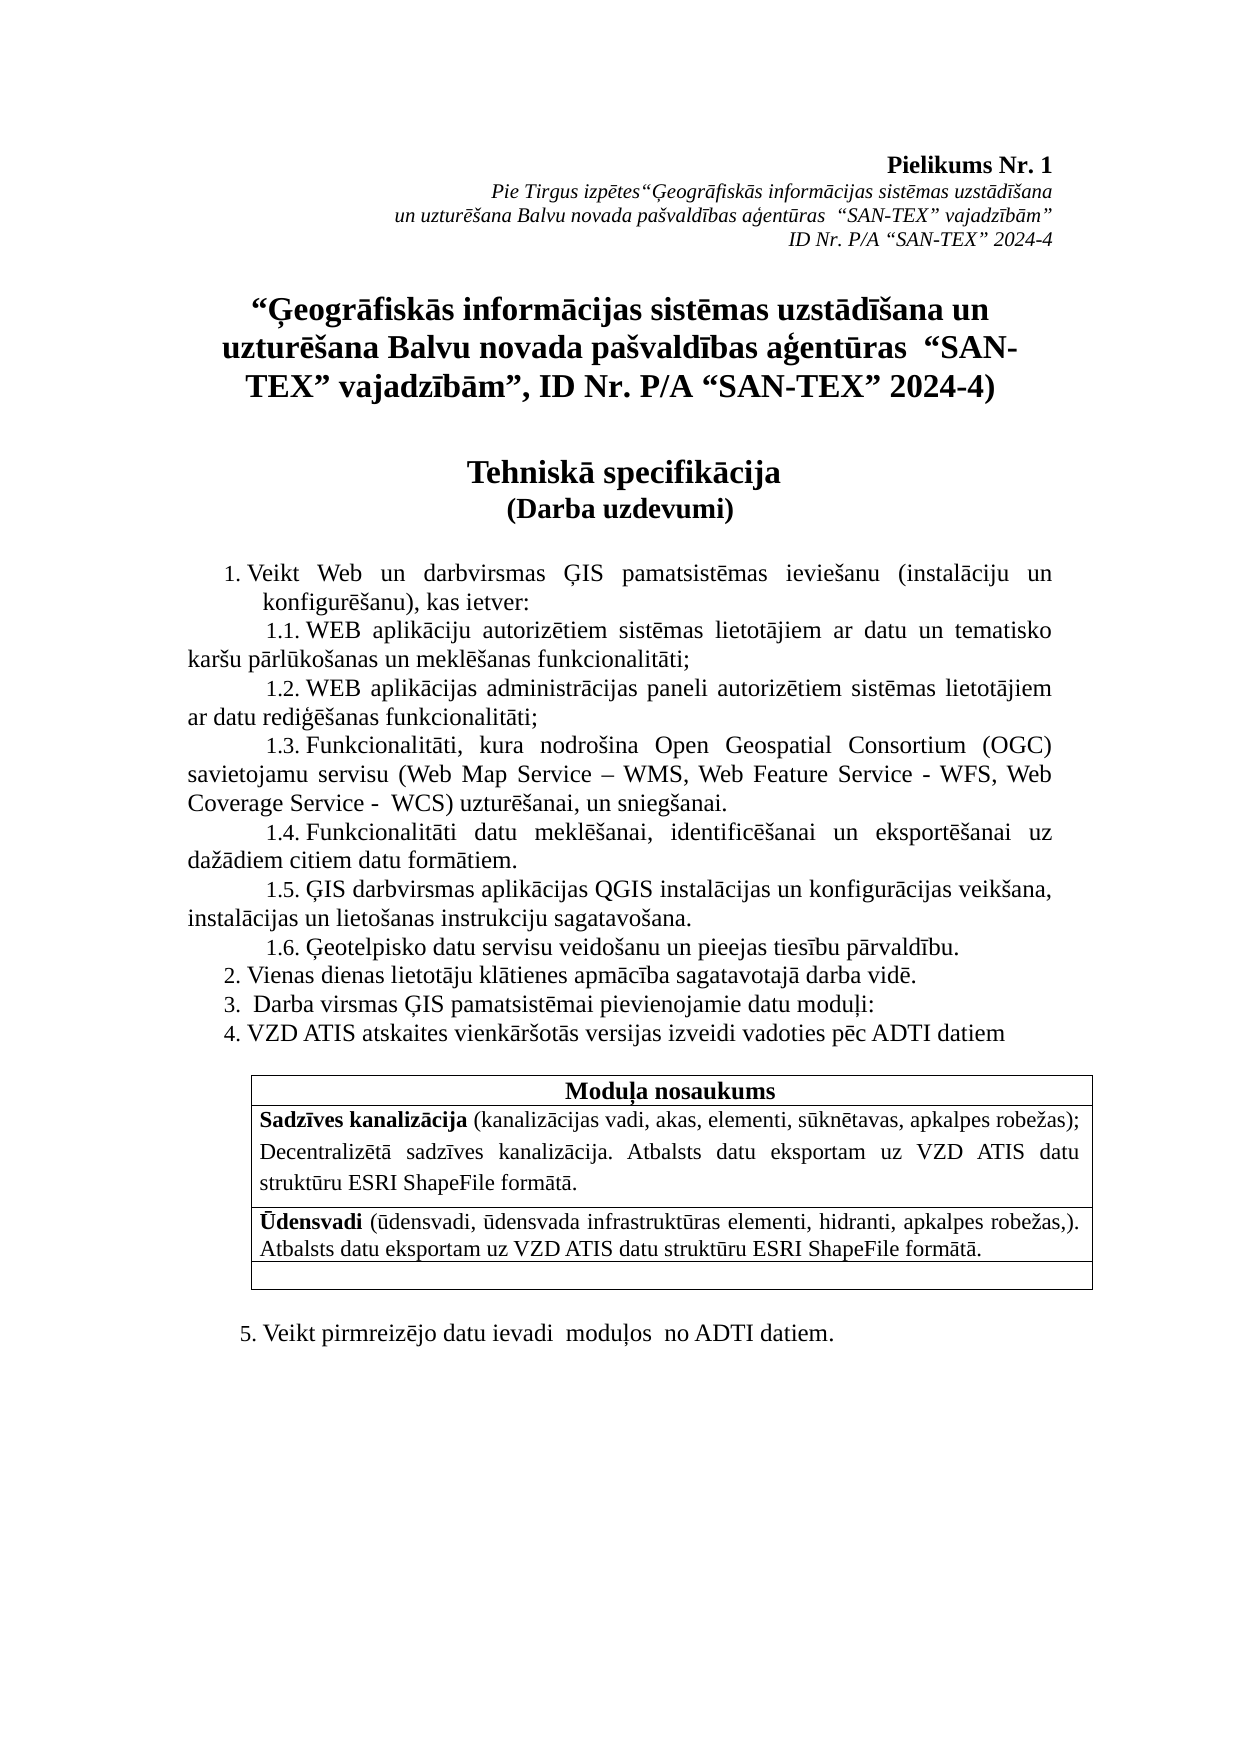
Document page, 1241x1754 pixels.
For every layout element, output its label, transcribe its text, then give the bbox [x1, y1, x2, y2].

list WEB aplikāciju autorizētiem sistēmas lietotājiem ar datu un tematisko karšu pārlūkošanas un meklēšanas funkcionalitāti; [187, 615, 1053, 673]
text ID Nr. P/A “SAN-TEX” 2024-4 [306, 227, 1053, 251]
list Darba virsmas ĢIS pamatsistēmai pievienojamie datu moduļi: [247, 989, 1053, 1018]
text Pie Tirgus izpētes“Ģeogrāfiskās informācijas sistēmas uzstādīšana [306, 179, 1053, 203]
list VZD ATIS atskaites vienkāršotās versijas izveidi vadoties pēc ADTI datiem [247, 1018, 1053, 1047]
table_cell Sadzīves kanalizācija (kanalizācijas vadi, akas, elementi, sūknētavas, apkalpes robežas); Decentralizētā sadzīves kanalizācija. Atbalsts datu eksportam uz VZD ATIS datu struktūru ESRI ShapeFile formātā. [252, 1106, 1092, 1207]
text “Ģeogrāfiskās informācijas sistēmas uzstādīšana un uzturēšana Balvu novada pašvaldības aģentūras “SAN-TEX” vajadzībām”, ID Nr. P/A “SAN-TEX” 2024-4) [187, 289, 1053, 404]
list ĢIS darbvirsmas aplikācijas QGIS instalācijas un konfigurācijas veikšana, instalācijas un lietošanas instrukciju sagatavošana. [187, 874, 1053, 932]
list Vienas dienas lietotāju klātienes apmācība sagatavotajā darba vidē. [247, 960, 1053, 989]
list Veikt pirmreizējo datu ievadi moduļos no ADTI datiem. [187, 1318, 1053, 1347]
list Funkcionalitāti, kura nodrošina Open Geospatial Consortium (OGC) savietojamu servisu (Web Map Service – WMS, Web Feature Service - WFS, Web Coverage Service - WCS) uzturēšanai, un sniegšanai. [187, 730, 1053, 817]
list Funkcionalitāti datu meklēšanai, identificēšanai un eksportēšanai uz dažādiem citiem datu formātiem. [187, 817, 1053, 874]
table_cell [252, 1262, 1092, 1288]
table_header Moduļa nosaukums [252, 1076, 1092, 1105]
list Ģeotelpisko datu servisu veidošanu un pieejas tiesību pārvaldību. [187, 932, 1053, 960]
text (Darba uzdevumi) [187, 491, 1053, 524]
list Veikt Web un darbvirsmas ĢIS pamatsistēmas ieviešanu (instalāciju un konfigurēšanu), kas ietver: [247, 558, 1053, 615]
text un uzturēšana Balvu novada pašvaldības aģentūras “SAN-TEX” vajadzībām” [306, 203, 1053, 227]
table_cell Ūdensvadi (ūdensvadi, ūdensvada infrastruktūras elementi, hidranti, apkalpes robežas,). Atbalsts datu eksportam uz VZD ATIS datu struktūru ESRI ShapeFile formātā. [252, 1208, 1092, 1261]
text Pielikums Nr. 1 [306, 150, 1053, 179]
text Tehniskā specifikācija [187, 452, 1053, 491]
list WEB aplikācijas administrācijas paneli autorizētiem sistēmas lietotājiem ar datu rediģēšanas funkcionalitāti; [187, 673, 1053, 730]
